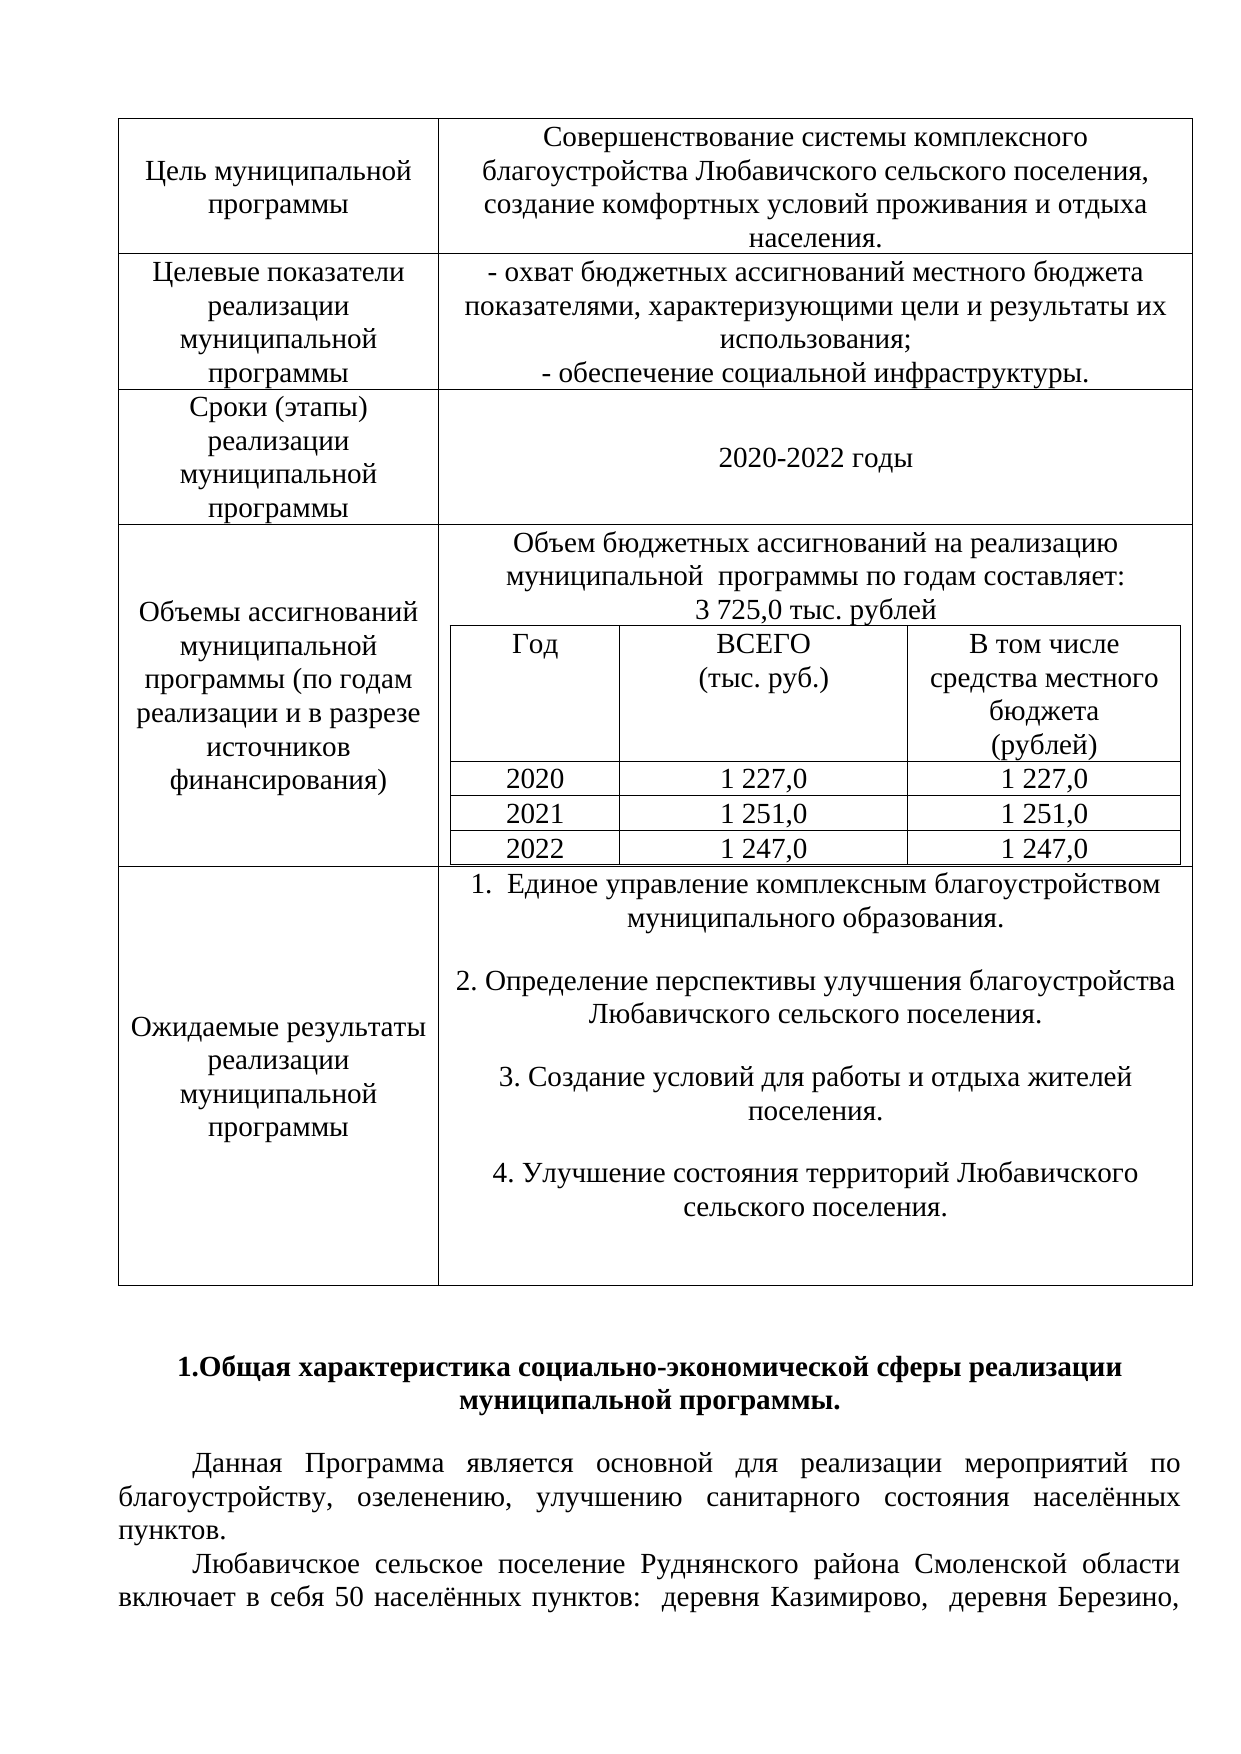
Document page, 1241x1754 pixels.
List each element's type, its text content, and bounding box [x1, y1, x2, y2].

table_cell Ожидаемые результаты реализации муниципальной программы [119, 867, 438, 1285]
table_cell - охват бюджетных ассигнований местного бюджета показателями, характеризующими цели и результаты их использования; - обеспечение социальной инфраструктуры. [439, 254, 1192, 388]
table_cell Объем бюджетных ассигнований на реализацию муниципальной программы по годам составляет: 3 725,0 тыс. рублей [439, 525, 1192, 866]
table_cell Сроки (этапы) реализации муниципальной программы [119, 390, 438, 524]
table_cell Объемы ассигнований муниципальной программы (по годам реализации и в разрезе источников финансирования) [119, 525, 438, 866]
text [118, 1546, 1181, 1613]
table_cell 1. Единое управление комплексным благоустройством муниципального образования. 2. Определение перспективы улучшения благоустройства Любавичского сельского поселения. 3. Создание условий для работы и отдыха жителей поселения. 4. Улучшение состояния территорий Любавичского сельского поселения. [439, 867, 1192, 1285]
text Данная Программа является основной для реализации мероприятий по благоустройству, озеленению, улучшению санитарного состояния населённых пунктов. [118, 1445, 1181, 1546]
table_cell Целевые показатели реализации муниципальной программы [119, 254, 438, 388]
table_cell 2020-2022 годы [439, 390, 1192, 524]
table_cell Совершенствование системы комплексного благоустройства Любавичского сельского поселения, создание комфортных условий проживания и отдыха населения. [439, 119, 1192, 253]
table_cell Цель муниципальной программы [119, 119, 438, 253]
text 1.Общая характеристика социально-экономической сферы реализации муниципальной программы. [118, 1349, 1181, 1416]
